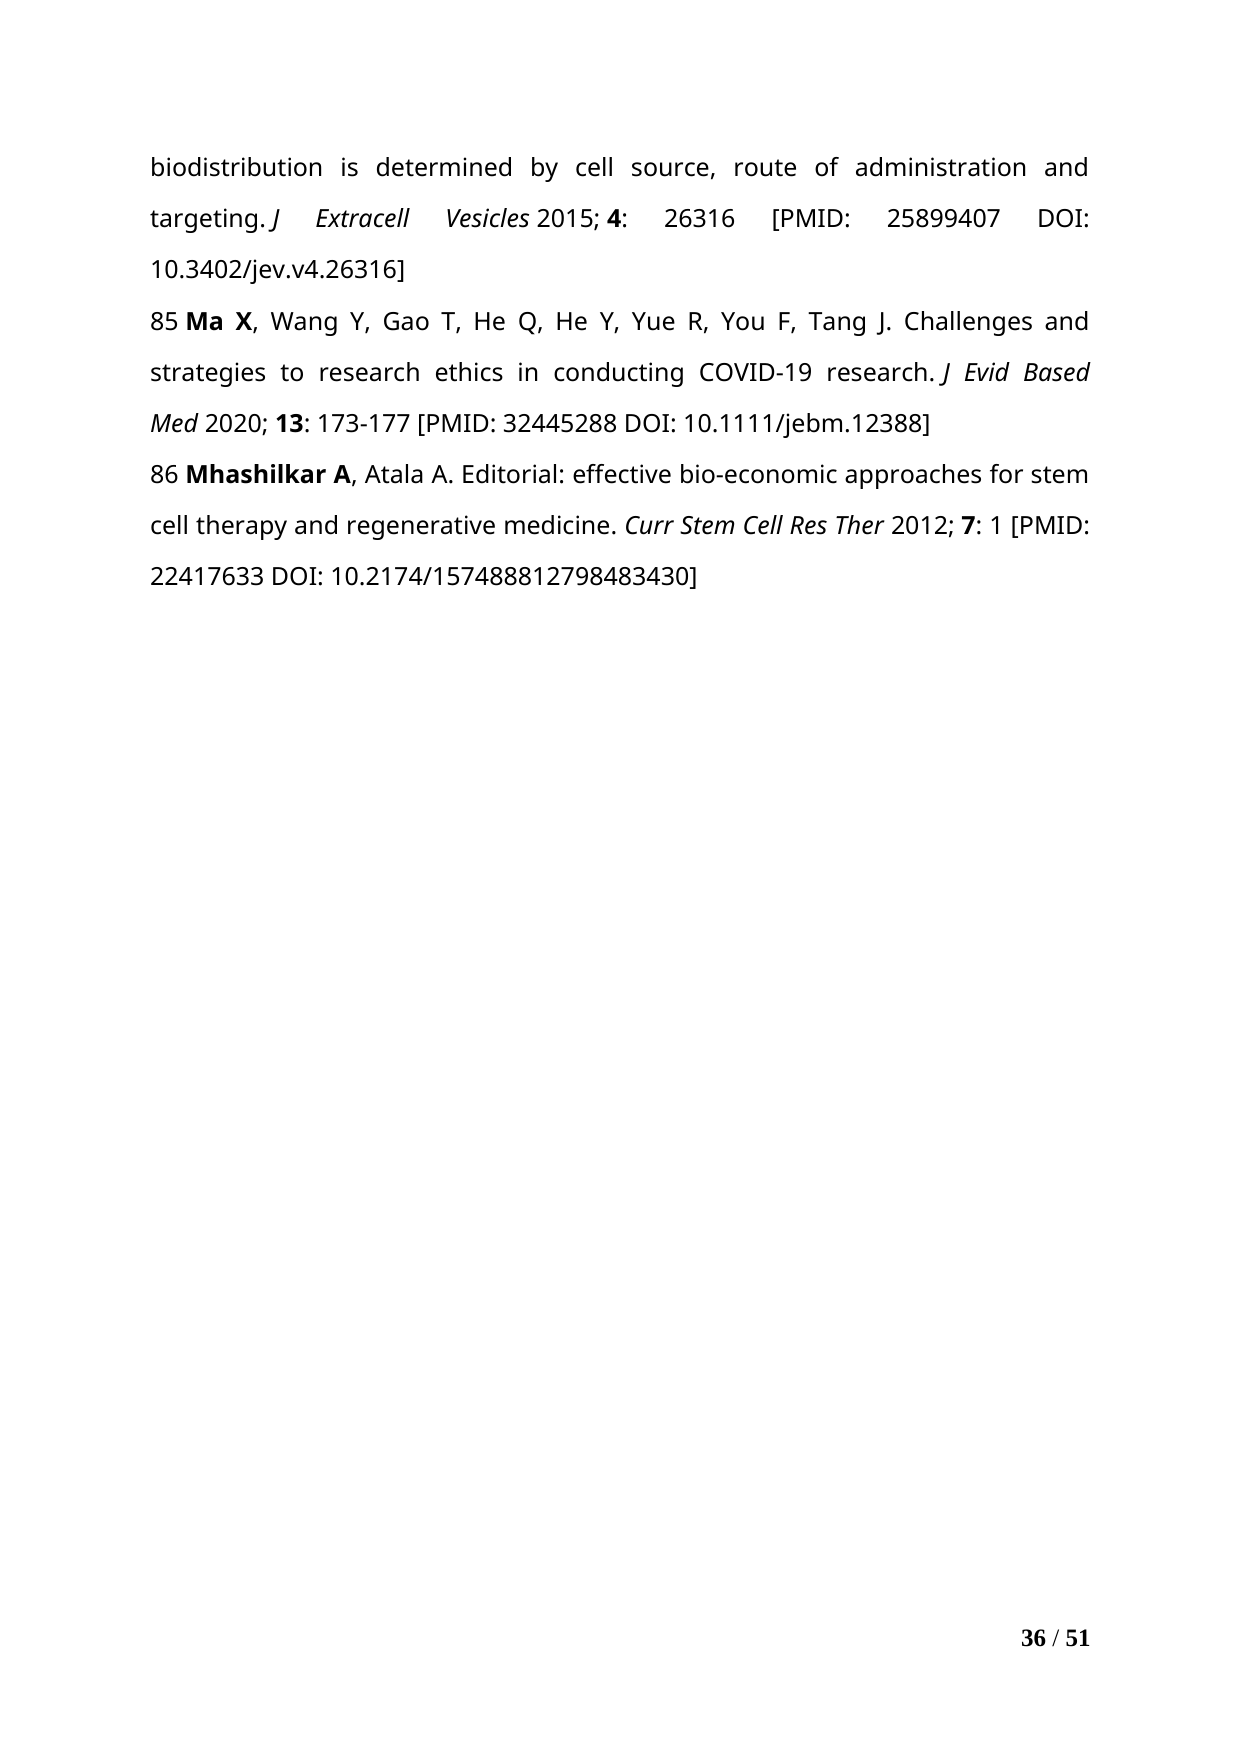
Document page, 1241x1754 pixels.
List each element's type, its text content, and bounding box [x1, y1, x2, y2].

text 86 Mhashilkar A, Atala A. Editorial: effective bio-economic approaches for stem cell therapy and regenerative medicine. Curr Stem Cell Res Ther 2012; 7: 1 [PMID: 22417633 DOI: 10.2174/157488812798483430] [150, 456, 1090, 592]
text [150, 150, 1090, 286]
text 85 Ma X, Wang Y, Gao T, He Q, He Y, Yue R, You F, Tang J. Challenges and strategies to research ethics in conducting COVID-19 research. J Evid Based Med 2020; 13: 173-177 [PMID: 32445288 DOI: 10.1111/jebm.12388] [150, 303, 1090, 439]
